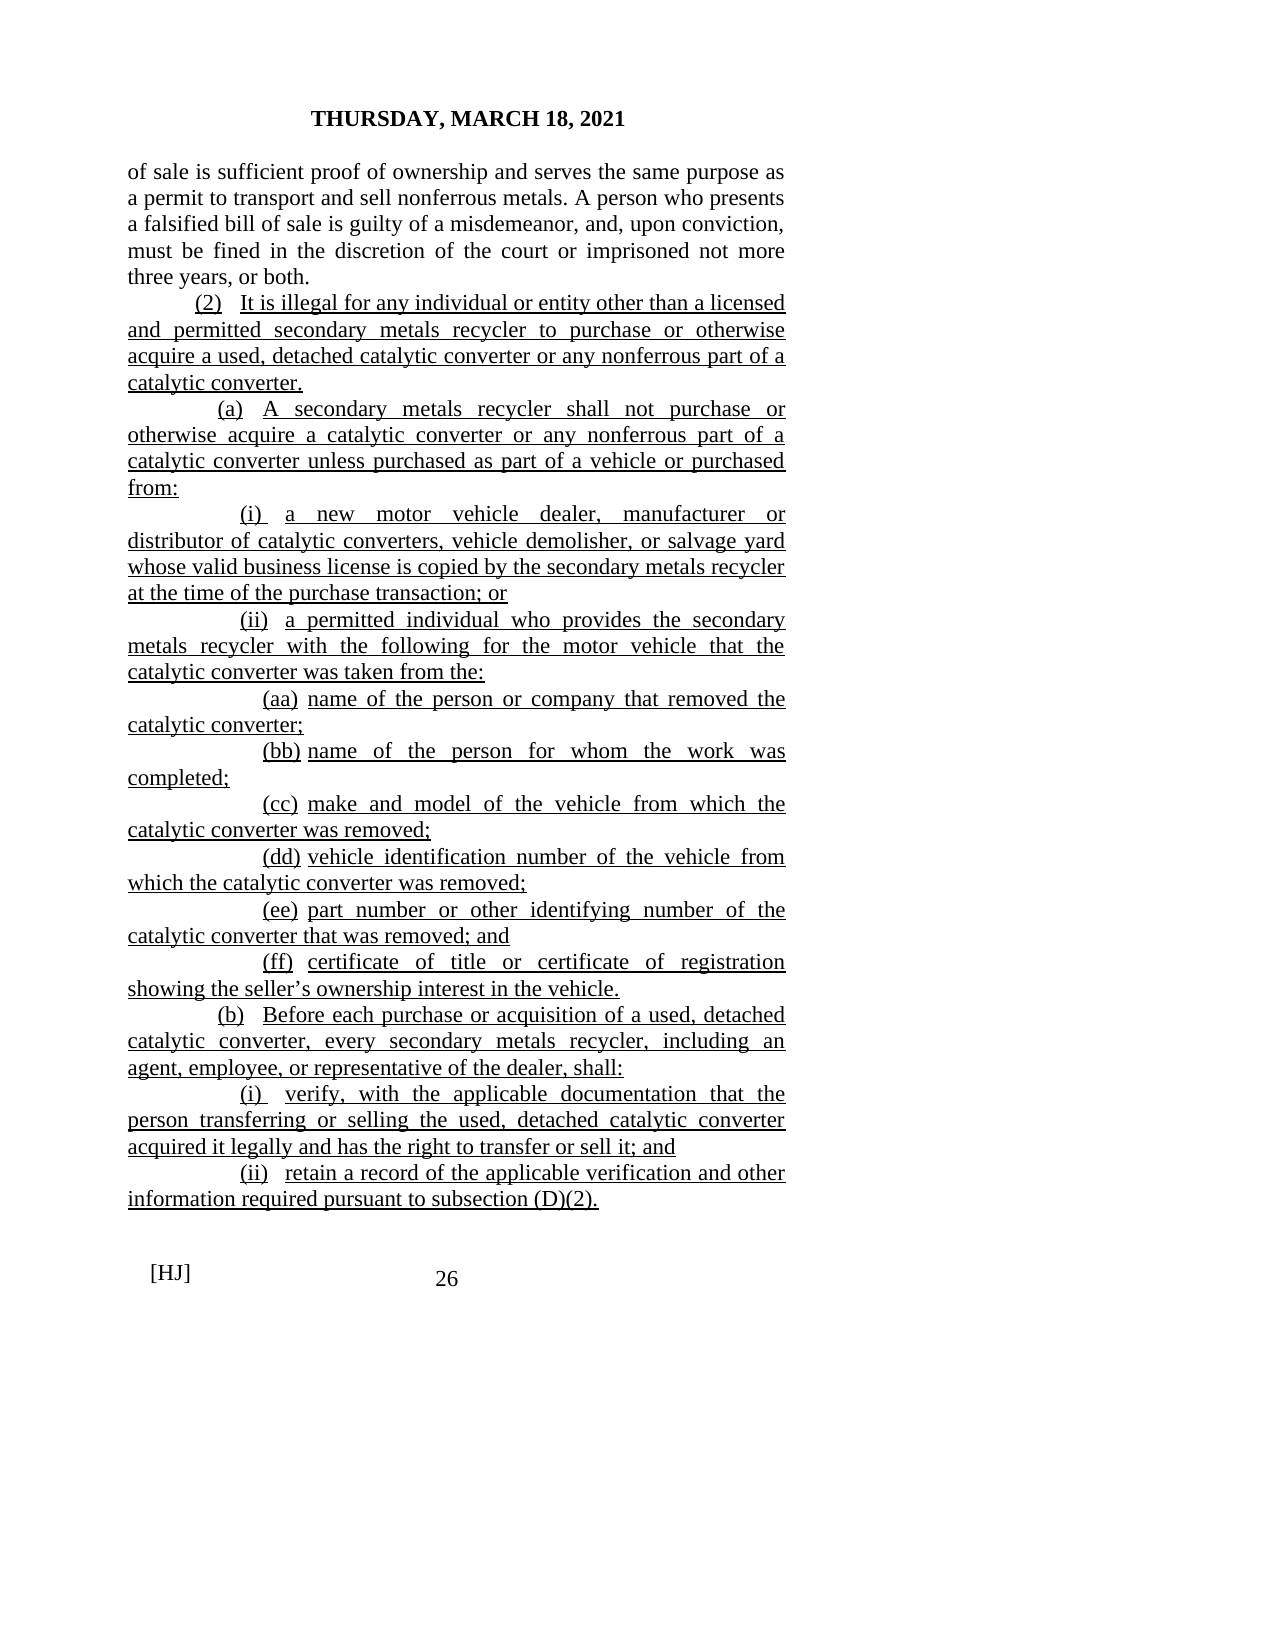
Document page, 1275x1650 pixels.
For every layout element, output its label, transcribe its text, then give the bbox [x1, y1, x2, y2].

text (2) It is illegal for any individual or entity other than a licensed and permitted secondary metals recycler to purchase or otherwise acquire a used, detached catalytic converter or any nonferrous part of a catalytic converter. [127, 340, 786, 365]
text (cc) make and model of the vehicle from which the catalytic converter was removed; [127, 790, 786, 843]
text (i) a new motor vehicle dealer, manufacturer or distributor of catalytic converters, vehicle demolisher, or salvage yard whose valid business license is copied by the secondary metals recycler at the time of the purchase transaction; or [127, 500, 786, 550]
text (dd) vehicle identification number of the vehicle from which the catalytic converter was removed; [127, 843, 786, 896]
text (a) A secondary metals recycler shall not purchase or otherwise acquire a catalytic converter or any nonferrous part of a catalytic converter unless purchased as part of a vehicle or purchased from: [127, 471, 786, 500]
text (aa) name of the person or company that removed the catalytic converter; [127, 685, 786, 737]
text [127, 158, 786, 289]
text (i) a new motor vehicle dealer, manufacturer or distributor of catalytic converters, vehicle demolisher, or salvage yard whose valid business license is copied by the secondary metals recycler at the time of the purchase transaction; or [127, 577, 786, 606]
text (ff) certificate of title or certificate of registration showing the seller’s ownership interest in the vehicle. [127, 948, 786, 1001]
text (ee) part number or other identifying number of the catalytic converter that was removed; and [127, 896, 786, 948]
text (b) Before each purchase or acquisition of a used, detached catalytic converter, every secondary metals recycler, including an agent, employee, or representative of the dealer, shall: [127, 1051, 786, 1080]
text (i) verify, with the applicable documentation that the person transferring or selling the used, detached catalytic converter acquired it legally and has the right to transfer or sell it; and [127, 1131, 786, 1159]
text (a) A secondary metals recycler shall not purchase or otherwise acquire a catalytic converter or any nonferrous part of a catalytic converter unless purchased as part of a vehicle or purchased from: [127, 395, 786, 470]
text (2) It is illegal for any individual or entity other than a licensed and permitted secondary metals recycler to purchase or otherwise acquire a used, detached catalytic converter or any nonferrous part of a catalytic converter. [127, 366, 786, 395]
text (ii) a permitted individual who provides the secondary metals recycler with the following for the motor vehicle that the catalytic converter was taken from the: [127, 606, 786, 685]
text (b) Before each purchase or acquisition of a used, detached catalytic converter, every secondary metals recycler, including an agent, employee, or representative of the dealer, shall: [127, 1001, 786, 1050]
text (ii) retain a record of the applicable verification and other information required pursuant to subsection (D)(2). [127, 1159, 786, 1212]
text (i) verify, with the applicable documentation that the person transferring or selling the used, detached catalytic converter acquired it legally and has the right to transfer or sell it; and [127, 1080, 786, 1129]
text (bb) name of the person for whom the work was completed; [127, 737, 786, 790]
text (2) It is illegal for any individual or entity other than a licensed and permitted secondary metals recycler to purchase or otherwise acquire a used, detached catalytic converter or any nonferrous part of a catalytic converter. [127, 289, 786, 339]
text (i) a new motor vehicle dealer, manufacturer or distributor of catalytic converters, vehicle demolisher, or salvage yard whose valid business license is copied by the secondary metals recycler at the time of the purchase transaction; or [127, 551, 786, 576]
